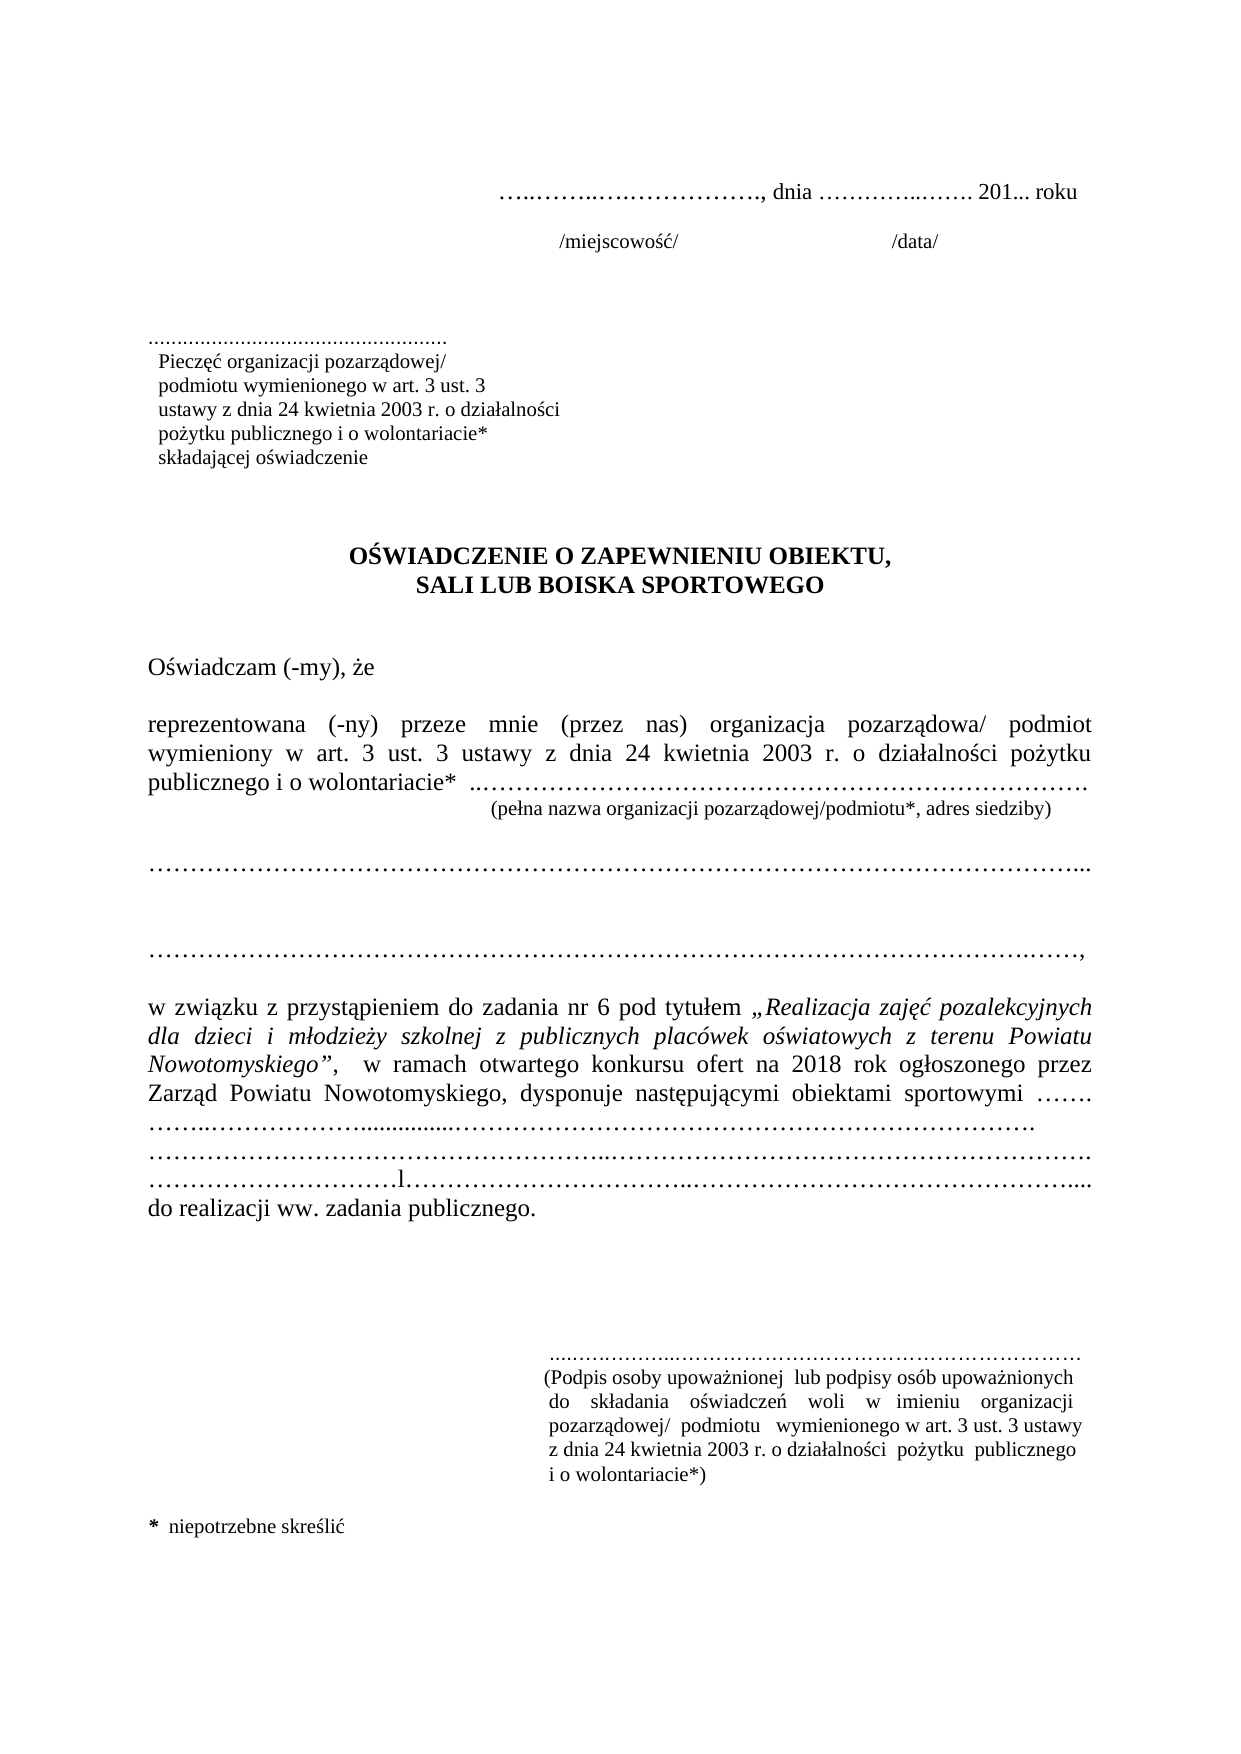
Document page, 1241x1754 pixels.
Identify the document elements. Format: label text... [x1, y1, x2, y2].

text pozarządowej/ podmiotu wymienionego w art. 3 ust. 3 ustawy z dnia 24 kwietnia 2003 r. o działalności pożytku publicznego i o wolontariacie*) [148, 1413, 1093, 1486]
text do realizacji ww. zadania publicznego. [148, 1193, 1093, 1222]
text (Podpis osoby upoważnionej lub podpisy osób upoważnionych do składania oświadczeń woli w imieniu organizacji [148, 1365, 1093, 1413]
text (pełna nazwa organizacji pozarządowej/podmiotu*, adres siedziby) [148, 795, 1093, 819]
text SALI LUB BOISKA SPORTOWEGO [148, 570, 1093, 599]
text .................................................... [148, 325, 1093, 349]
text Pieczęć organizacji pozarządowej/ [148, 349, 1093, 373]
text składającej oświadczenie [148, 445, 1093, 469]
text OŚWIADCZENIE O ZAPEWNIENIU OBIEKTU, [148, 541, 1093, 570]
text podmiotu wymienionego w art. 3 ust. 3 [148, 373, 1093, 397]
text w związku z przystąpieniem do zadania nr 6 pod tytułem „Realizacja zajęć pozalekcyjnych dla dzieci i młodzieży szkolnej z publicznych placówek oświatowych z terenu Powiatu Nowotomyskiego”, w ramach otwartego konkursu ofert na 2018 rok ogłoszonego przez Zarząd Powiatu Nowotomyskiego, dysponuje następującymi obiektami sportowymi …….……..………………...............…………………………………………………………….………………………………………………..………………………………………………….…………………………l……………………………..……………………………………….... [148, 992, 1093, 1193]
text …..……..….……………., dnia …………..……. 201... roku /miejscowość/ /data/ [148, 148, 1093, 253]
text …………………………………………………………………………………………….……, [148, 934, 1093, 963]
text ustawy z dnia 24 kwietnia 2003 r. o działalności [148, 397, 1093, 421]
text Oświadczam (-my), że [148, 652, 1093, 680]
text reprezentowana (-ny) przeze mnie (przez nas) organizacja pozarządowa/ podmiot wymieniony w art. 3 ust. 3 ustawy z dnia 24 kwietnia 2003 r. o działalności pożytku publicznego i o wolontariacie* ..………………………………………………………………. [148, 709, 1093, 795]
text .....…..….…....……………….………………………………… [221, 1341, 1093, 1365]
text pożytku publicznego i o wolontariacie* [148, 421, 1093, 445]
text …………………………………………………………………………………………………... [148, 848, 1093, 877]
text * niepotrzebne skreślić [148, 1514, 1093, 1538]
